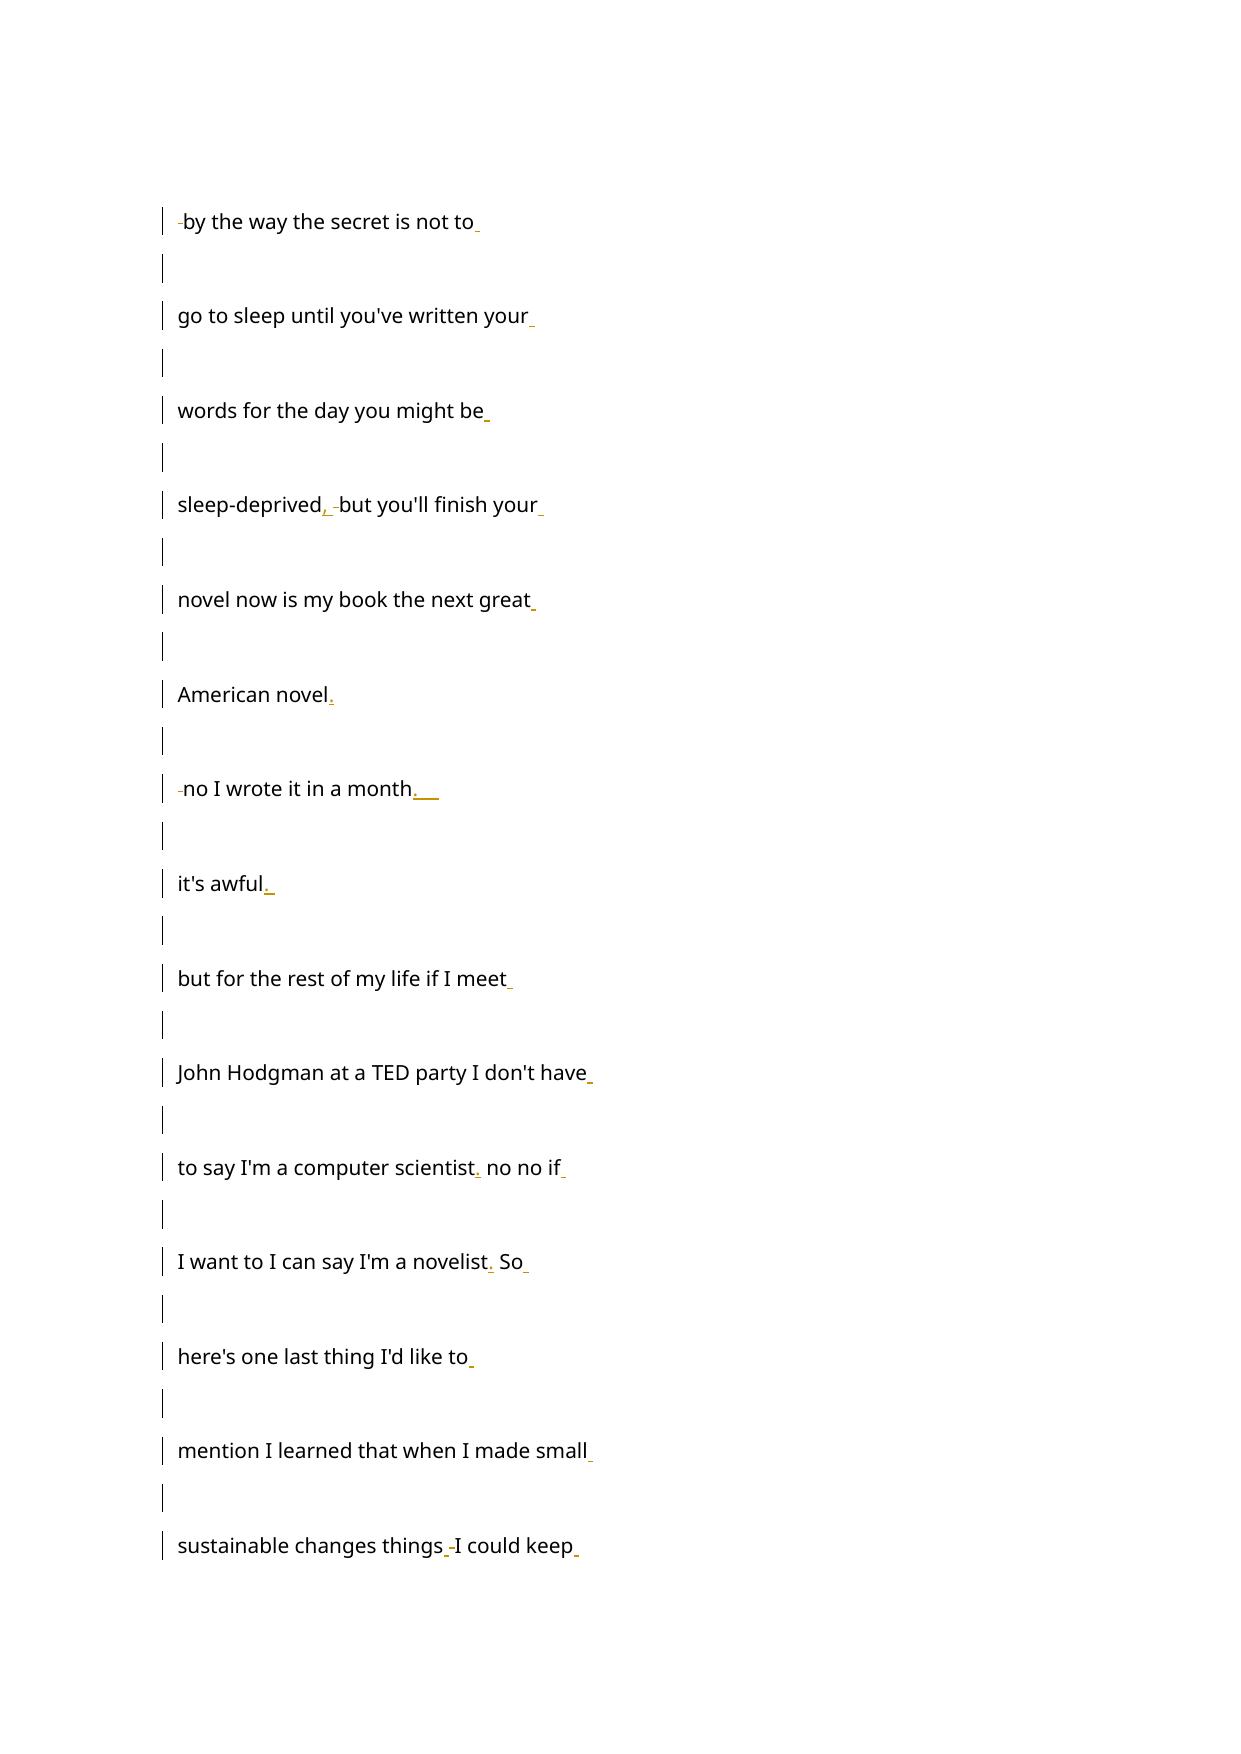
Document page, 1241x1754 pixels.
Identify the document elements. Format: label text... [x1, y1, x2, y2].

text American novel [177, 680, 1063, 708]
text novel now is my book the next great [177, 585, 1063, 613]
text I want to I can say I'm a novelist So [177, 1247, 1063, 1276]
text sleep-deprivedbut you'll finish your [177, 491, 1063, 519]
text sustainable changes thingsI could keep [177, 1531, 1063, 1559]
text John Hodgman at a TED party I don't have [177, 1058, 1063, 1087]
text it's awful [177, 869, 1063, 897]
text go to sleep until you've written your [177, 301, 1063, 330]
text to say I'm a computer scientist no no if [177, 1153, 1063, 1181]
text mention I learned that when I made small [177, 1437, 1063, 1465]
text words for the day you might be [177, 396, 1063, 424]
text by the way the secret is not to [177, 207, 1063, 235]
text no I wrote it in a month [177, 774, 1063, 803]
text here's one last thing I'd like to [177, 1342, 1063, 1370]
text but for the rest of my life if I meet [177, 964, 1063, 992]
